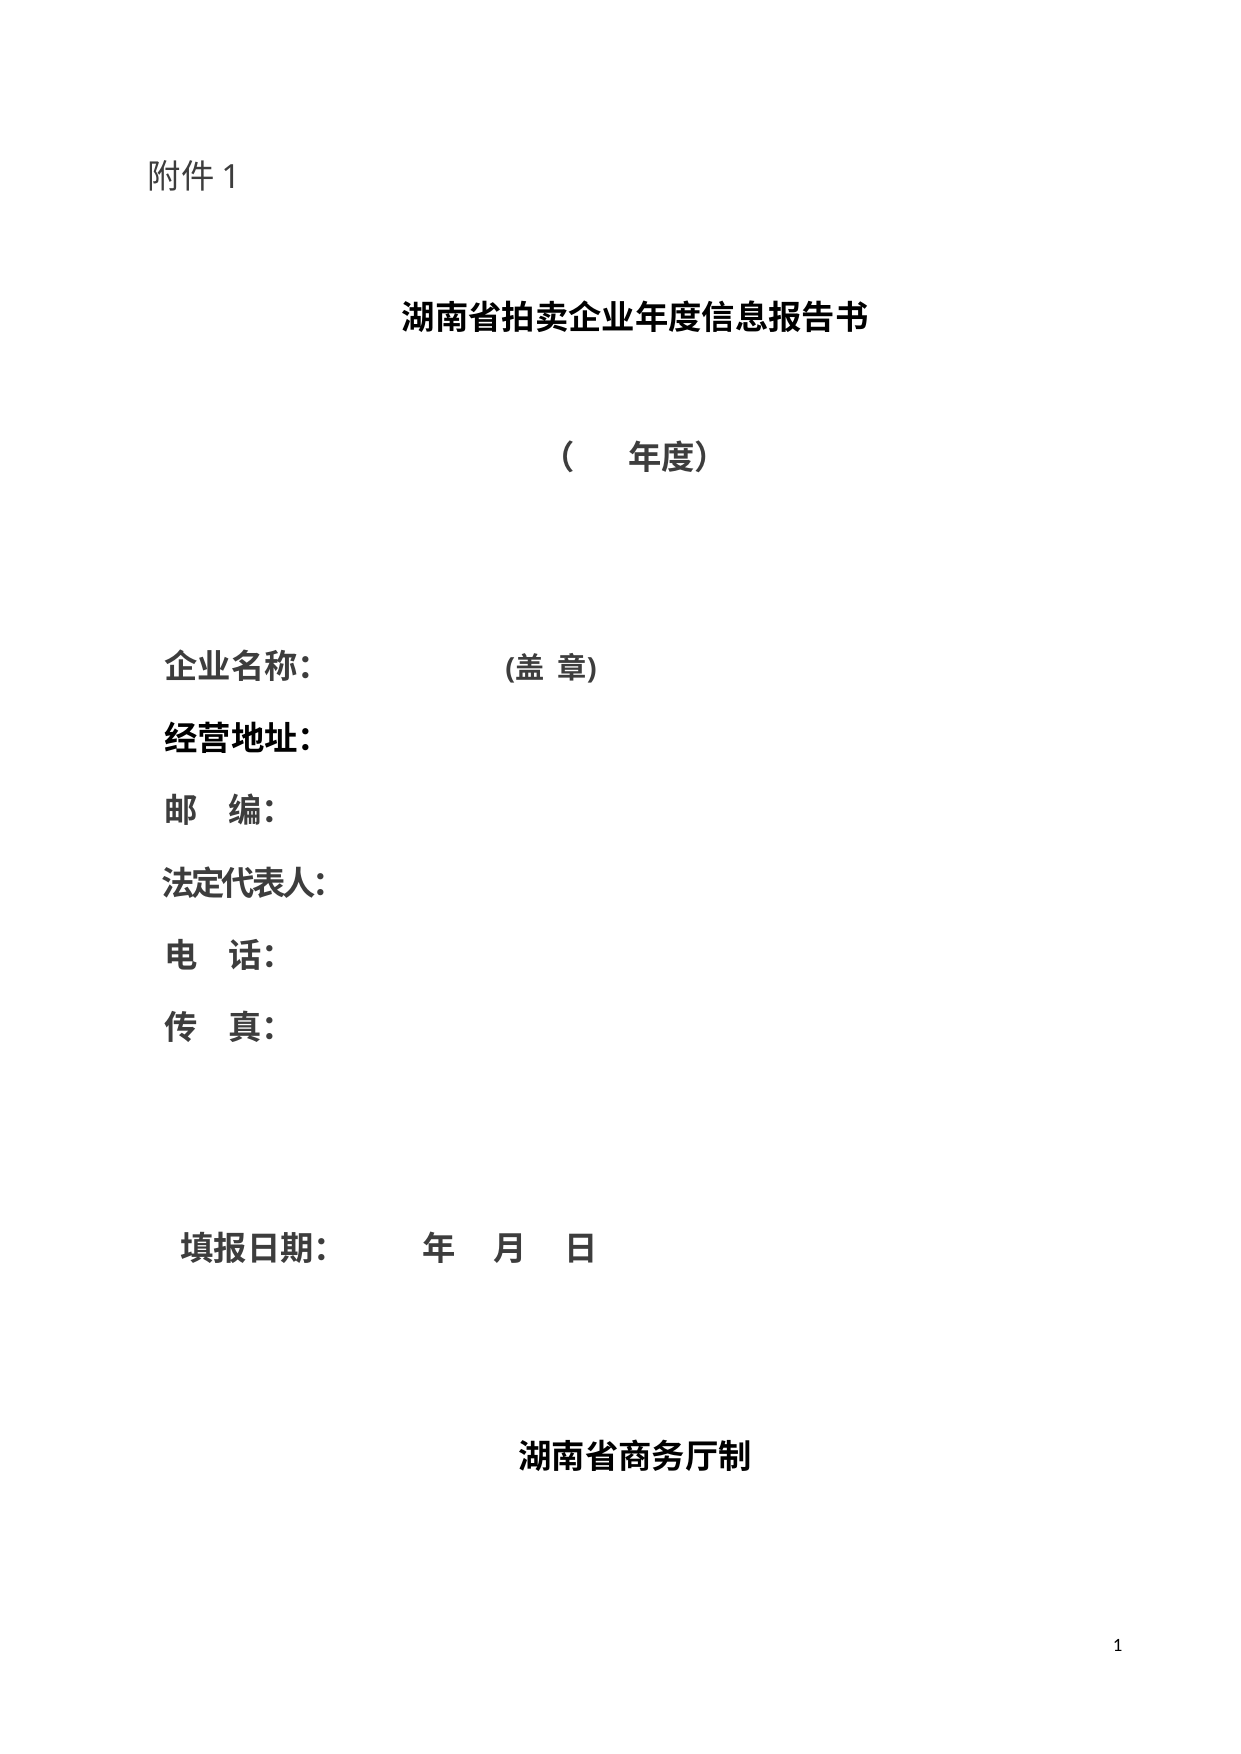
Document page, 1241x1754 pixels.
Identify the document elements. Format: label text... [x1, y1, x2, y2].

text 填报日期： 年 月 日 [148, 1222, 1122, 1270]
text （ 年度） [148, 431, 1122, 479]
text 传 真： [148, 1001, 1122, 1049]
text 湖南省商务厅制 [148, 1430, 1122, 1478]
text 附件1 [148, 150, 1122, 198]
text 电 话： [148, 929, 1122, 977]
text 经营地址： [148, 712, 1122, 760]
text 湖南省拍卖企业年度信息报告书 [148, 291, 1122, 339]
text 企业名称： (盖 章) [148, 640, 1122, 688]
text 邮 编： [148, 784, 414, 832]
text 法定代表人： [148, 857, 428, 905]
